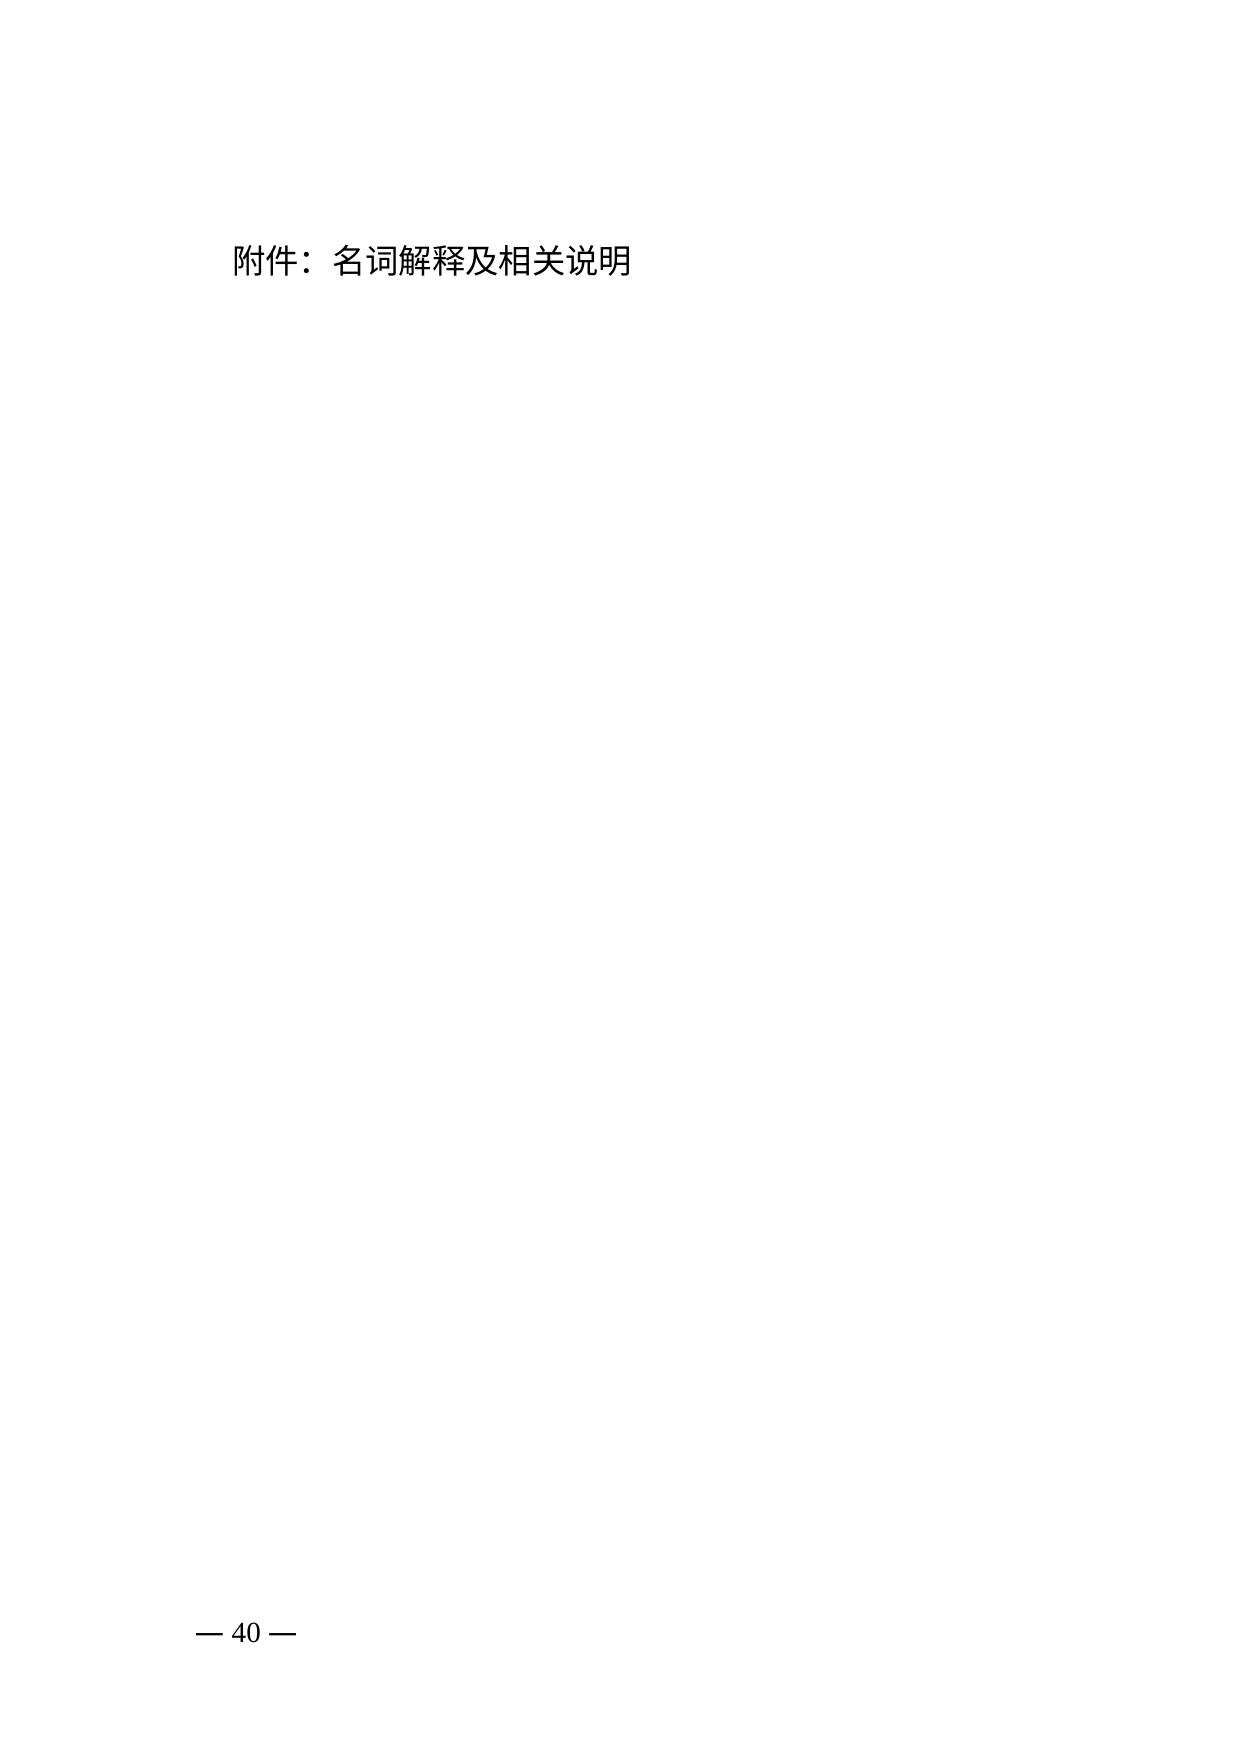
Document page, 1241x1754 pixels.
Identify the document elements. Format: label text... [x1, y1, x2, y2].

text 附件：名词解释及相关说明 [165, 227, 1075, 292]
